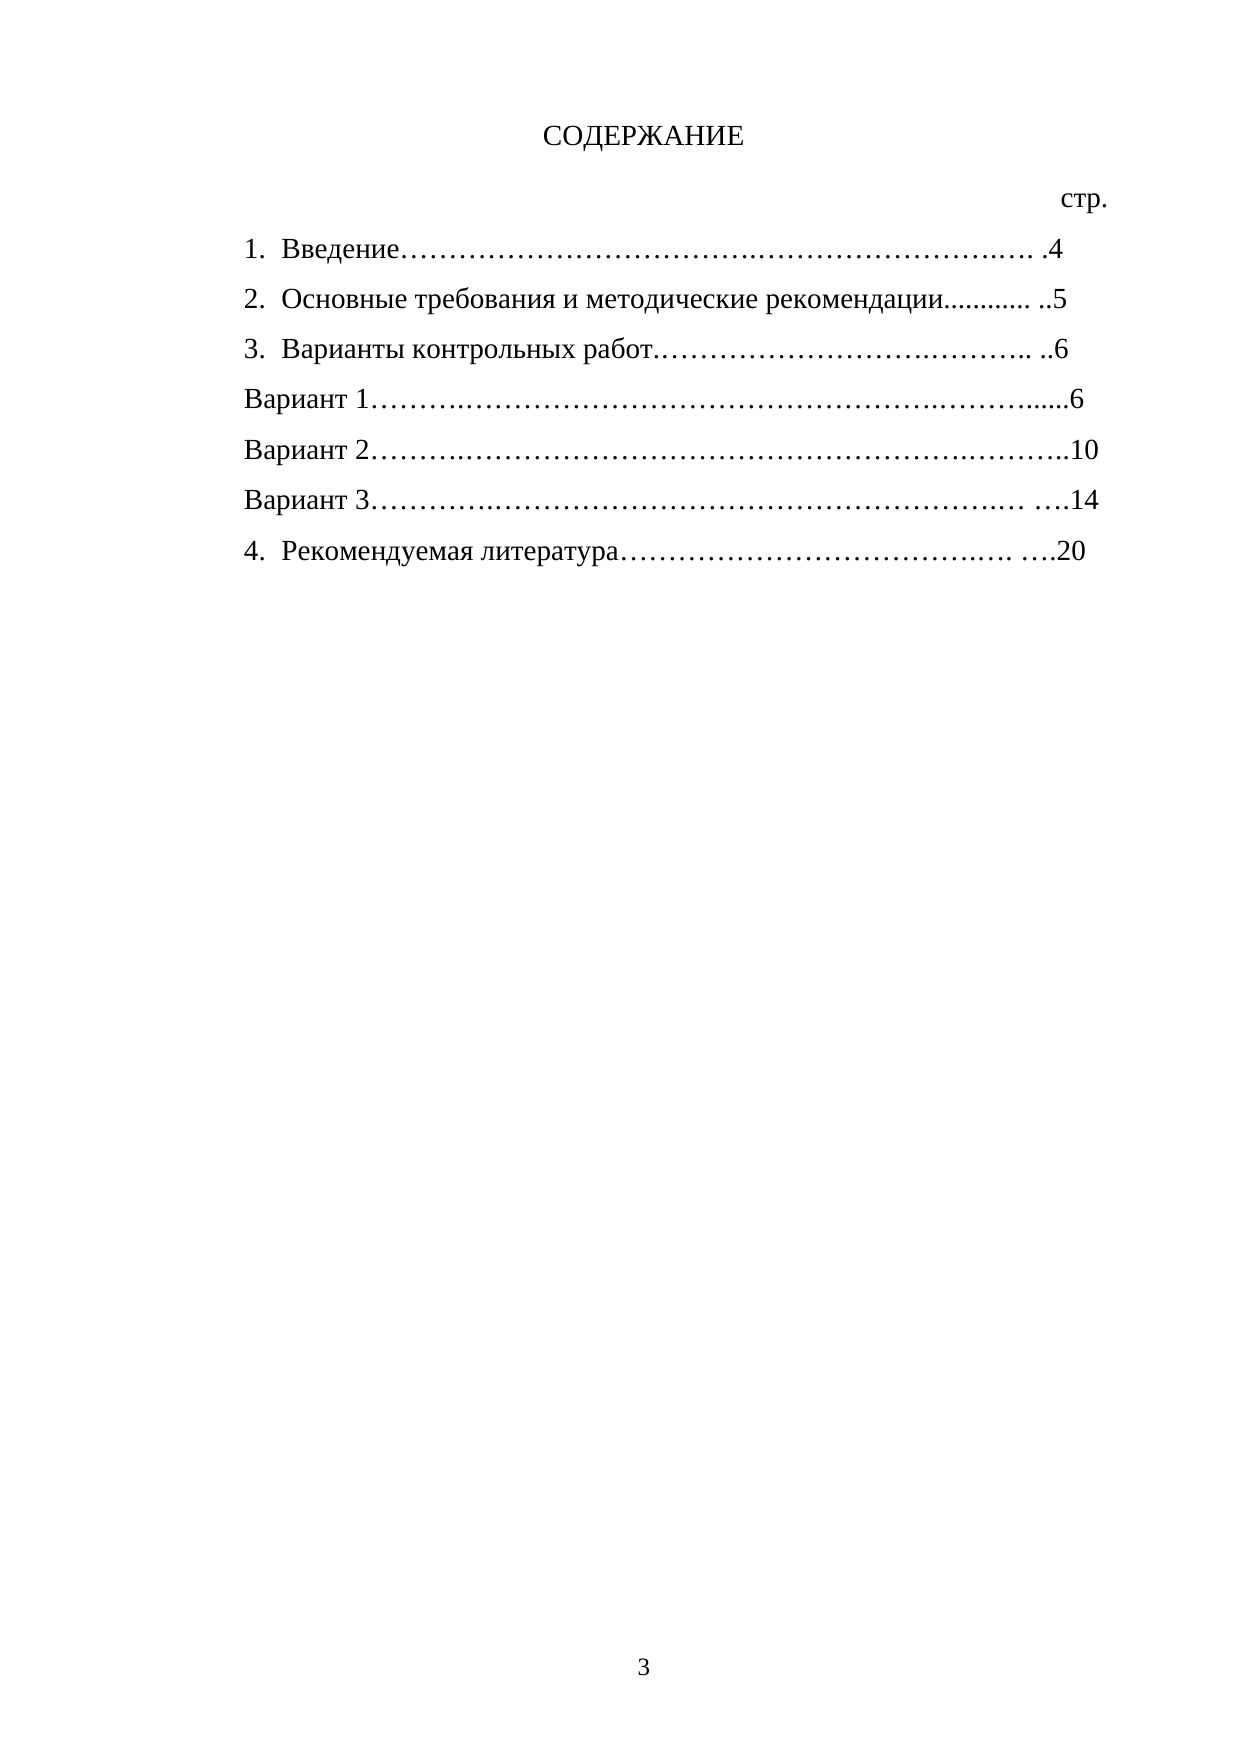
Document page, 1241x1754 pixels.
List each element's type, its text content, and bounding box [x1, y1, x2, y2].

text Вариант 2……….…………………………………………….………..10 [150, 432, 1137, 466]
text СОДЕРЖАНИЕ [150, 118, 1137, 152]
list Основные требования и методические рекомендации............ ..5 [150, 281, 1137, 314]
text Вариант 1……….………………………………………….………......6 [150, 382, 1137, 415]
list Введение……………………………….…………………….…. .4 [150, 231, 1137, 264]
text стр. [150, 180, 1137, 214]
list Рекомендуемая литература……………………………….…. ….20 [150, 533, 1137, 566]
list Варианты контрольных работ.……………………….……….. ..6 [150, 331, 1137, 365]
text Вариант 3………….…………………………………………….… ….14 [150, 482, 1137, 516]
